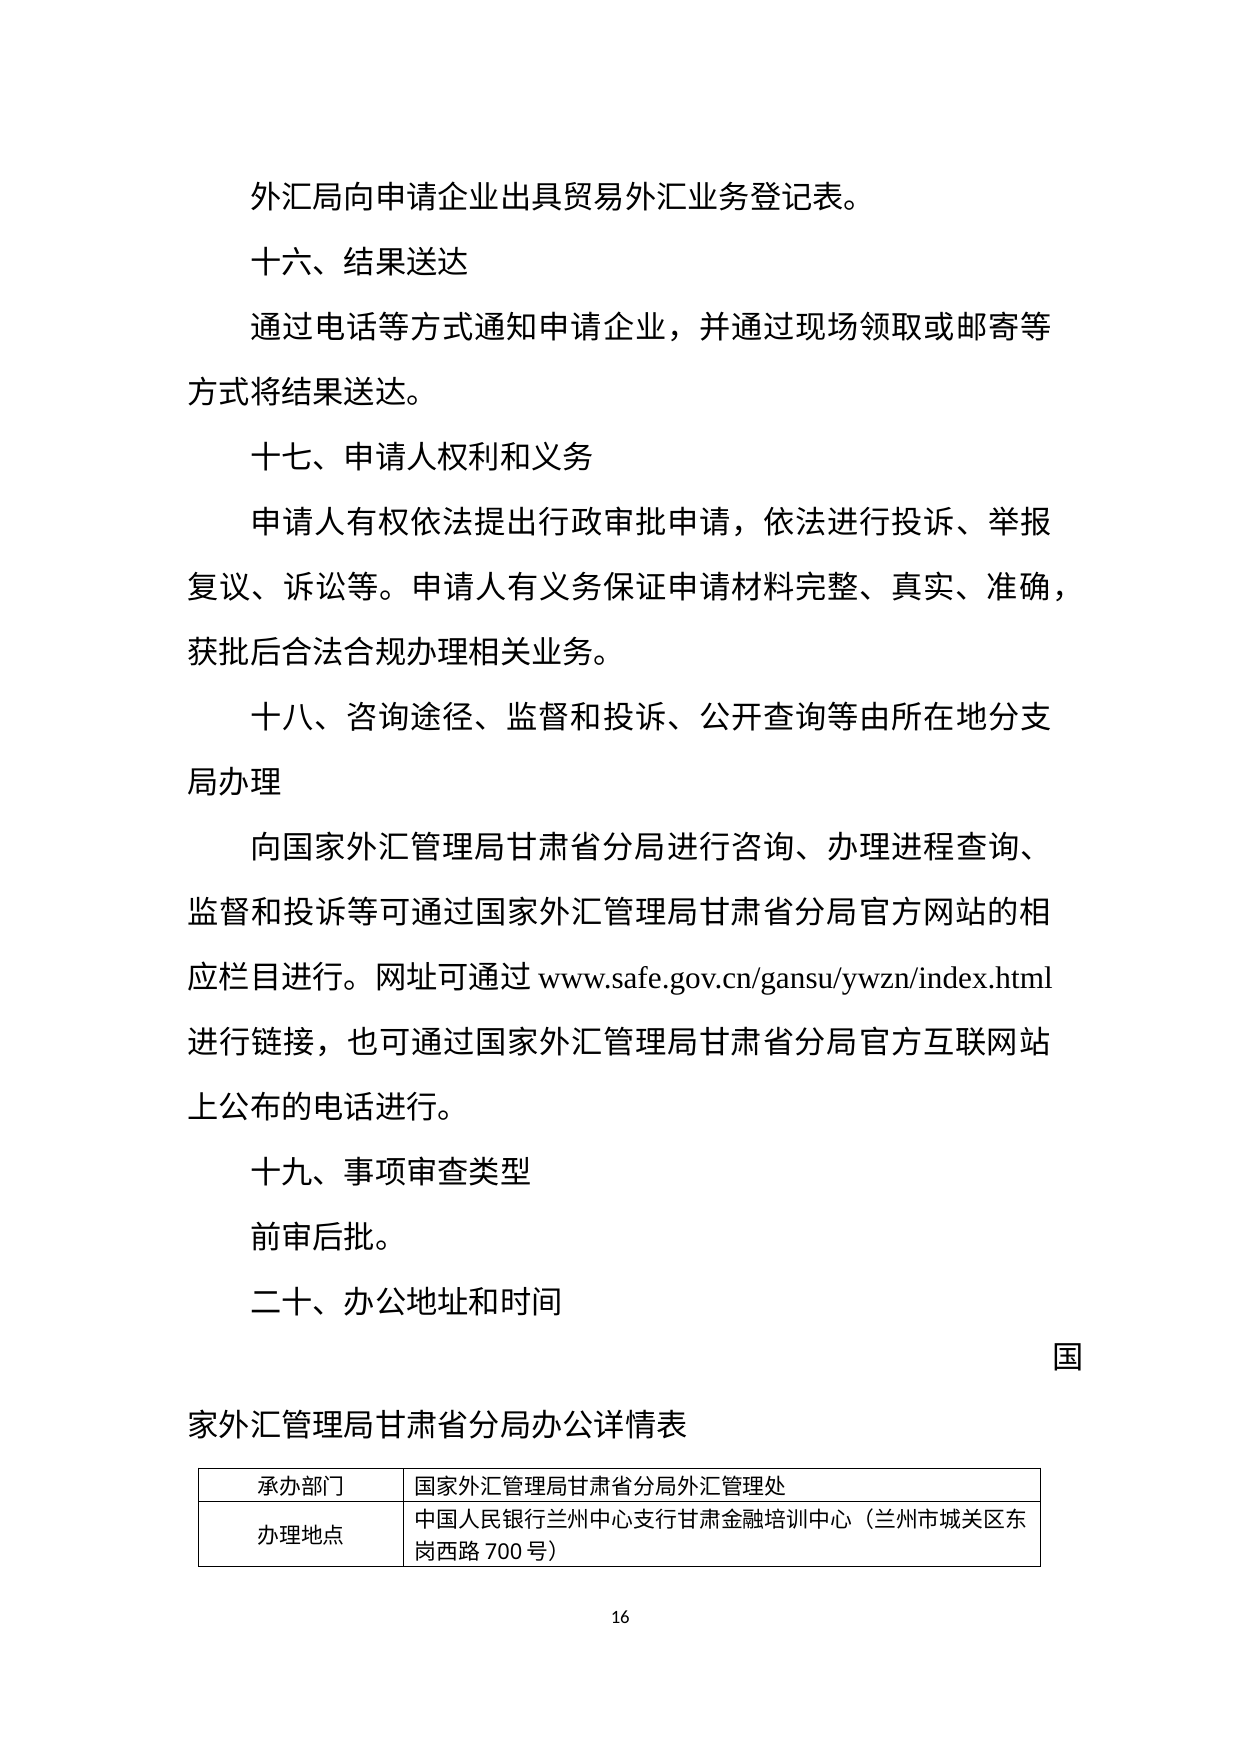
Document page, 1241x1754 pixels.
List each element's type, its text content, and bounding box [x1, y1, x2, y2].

text 十九、事项审查类型 [187, 1137, 1053, 1202]
text 向国家外汇管理局甘肃省分局进行咨询、办理进程查询、监督和投诉等可通过国家外汇管理局甘肃省分局官方网站的相应栏目进行。网址可通过www.safe.gov.cn/gansu/ywzn/index.html进行链接，也可通过国家外汇管理局甘肃省分局官方互联网站上公布的电话进行。 [187, 812, 1053, 1137]
text 前审后批。 [187, 1202, 1053, 1267]
text 二十、办公地址和时间 [187, 1267, 1053, 1332]
text 十七、申请人权利和义务 [187, 422, 1053, 487]
table_header 国家外汇管理局甘肃省分局外汇管理处 [404, 1469, 1040, 1501]
text 十八、咨询途径、监督和投诉、公开查询等由所在地分支局办理 [187, 682, 1053, 812]
text 申请人有权依法提出行政审批申请，依法进行投诉、举报、复议、诉讼等。申请人有义务保证申请材料完整、真实、准确，获批后合法合规办理相关业务。 [187, 487, 1053, 682]
text 十六、结果送达 [187, 227, 1053, 292]
table_cell 办理地点 [199, 1502, 403, 1566]
table_header 承办部门 [199, 1469, 403, 1501]
text 通过电话等方式通知申请企业，并通过现场领取或邮寄等方式将结果送达。 [187, 292, 1053, 422]
text 外汇局向申请企业出具贸易外汇业务登记表。 [187, 162, 1053, 227]
text 国家外汇管理局甘肃省分局办公详情表 [187, 1332, 1053, 1445]
table_cell 中国人民银行兰州中心支行甘肃金融培训中心（兰州市城关区东岗西路700号） [404, 1502, 1040, 1566]
